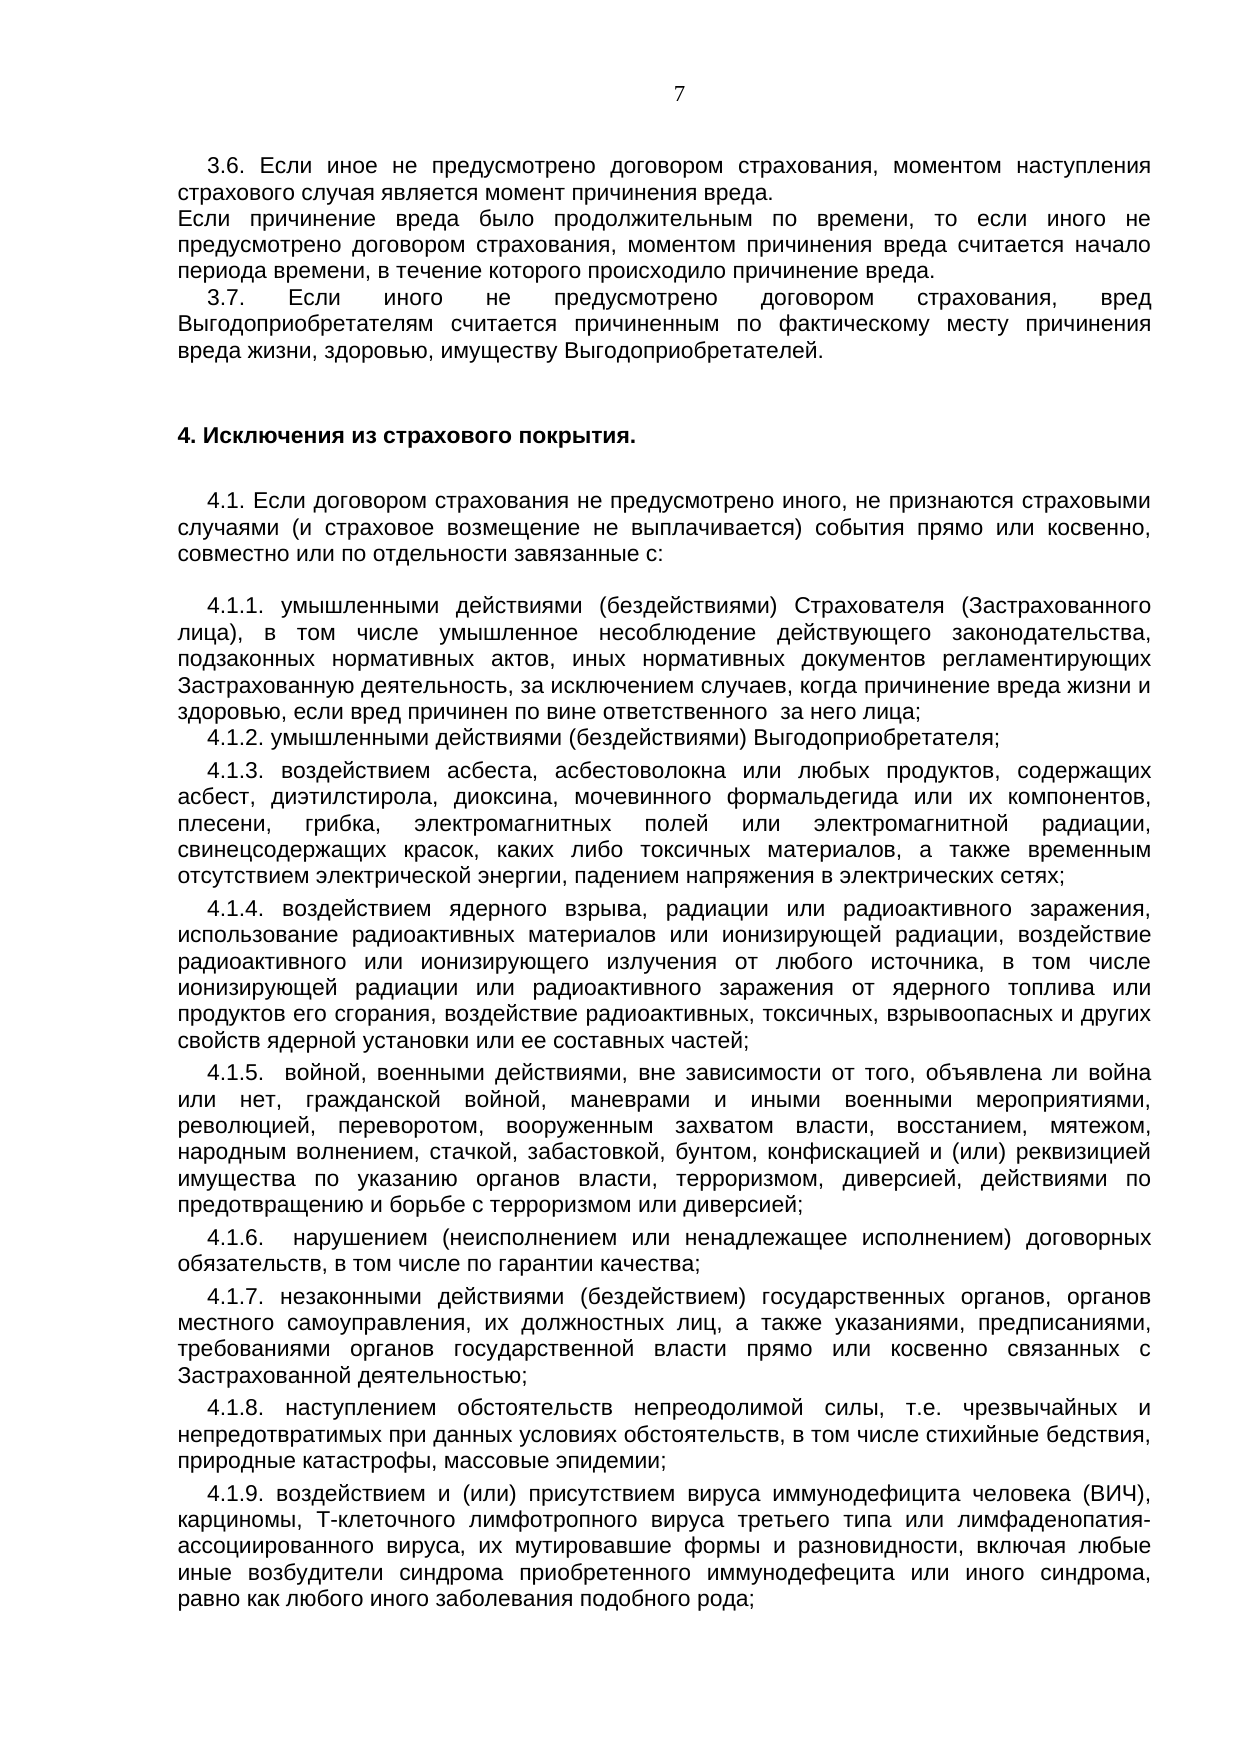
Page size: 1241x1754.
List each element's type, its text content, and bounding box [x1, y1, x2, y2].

list Если причинение вреда было продолжительным по времени, то если иного не предусмотрено договором страхования, моментом причинения вреда считается начало периода времени, в течение которого происходило причинение вреда. [177, 205, 1152, 284]
text 4. Исключения из страхового покрытия. [177, 422, 1152, 448]
text 4.1.3. воздействием асбеста, асбестоволокна или любых продуктов, содержащих асбест, диэтилстирола, диоксина, мочевинного формальдегида или их компонентов, плесени, грибка, электромагнитных полей или электромагнитной радиации, свинецсодержащих красок, каких либо токсичных материалов, а также временным отсутствием электрической энергии, падением напряжения в электрических сетях; [177, 757, 1152, 889]
text 4.1.6. нарушением (неисполнением или ненадлежащее исполнением) договорных обязательств, в том числе по гарантии качества; [177, 1224, 1152, 1276]
text 4.1.8. наступлением обстоятельств непреодолимой силы, т.е. чрезвычайных и непредотвратимых при данных условиях обстоятельств, в том числе стихийные бедствия, природные катастрофы, массовые эпидемии; [177, 1394, 1152, 1473]
text 4.1.5. войной, военными действиями, вне зависимости от того, объявлена ли война или нет, гражданской войной, маневрами и иными военными мероприятиями, революцией, переворотом, вооруженным захватом власти, восстанием, мятежом, народным волнением, стачкой, забастовкой, бунтом, конфискацией и (или) реквизицией имущества по указанию органов власти, терроризмом, диверсией, действиями по предотвращению и борьбе с терроризмом или диверсией; [177, 1059, 1152, 1217]
text 3.6. Если иное не предусмотрено договором страхования, моментом наступления страхового случая является момент причинения вреда. [177, 152, 1152, 205]
text 4.1.9. воздействием и (или) присутствием вируса иммунодефицита человека (ВИЧ), карциномы, Т-клеточного лимфотропного вируса третьего типа или лимфаденопатия-ассоциированного вируса, их мутировавшие формы и разновидности, включая любые иные возбудители синдрома приобретенного иммунодефецита или иного синдрома, равно как любого иного заболевания подобного рода; [177, 1479, 1152, 1611]
list 3.7. Если иного не предусмотрено договором страхования, вред Выгодоприобретателям считается причиненным по фактическому месту причинения вреда жизни, здоровью, имуществу Выгодоприобретателей. [177, 284, 1152, 363]
text 4.1.4. воздействием ядерного взрыва, радиации или радиоактивного заражения, использование радиоактивных материалов или ионизирующей радиации, воздействие радиоактивного или ионизирующего излучения от любого источника, в том числе ионизирующей радиации или радиоактивного заражения от ядерного топлива или продуктов его сгорания, воздействие радиоактивных, токсичных, взрывоопасных и других свойств ядерной установки или ее составных частей; [177, 895, 1152, 1053]
text 4.1.7. незаконными действиями (бездействием) государственных органов, органов местного самоуправления, их должностных лиц, а также указаниями, предписаниями, требованиями органов государственной власти прямо или косвенно связанных с Застрахованной деятельностью; [177, 1283, 1152, 1388]
list 4.1.2. умышленными действиями (бездействиями) Выгодоприобретателя; [177, 724, 1152, 751]
list 4.1.1. умышленными действиями (бездействиями) Страхователя (Застрахованного лица), в том числе умышленное несоблюдение действующего законодательства, подзаконных нормативных актов, иных нормативных документов регламентирующих Застрахованную деятельность, за исключением случаев, когда причинение вреда жизни и здоровью, если вред причинен по вине ответственного за него лица; [177, 592, 1152, 724]
text 4.1. Если договором страхования не предусмотрено иного, не признаются страховыми случаями (и страховое возмещение не выплачивается) события прямо или косвенно, совместно или по отдельности завязанные с: [177, 487, 1152, 566]
